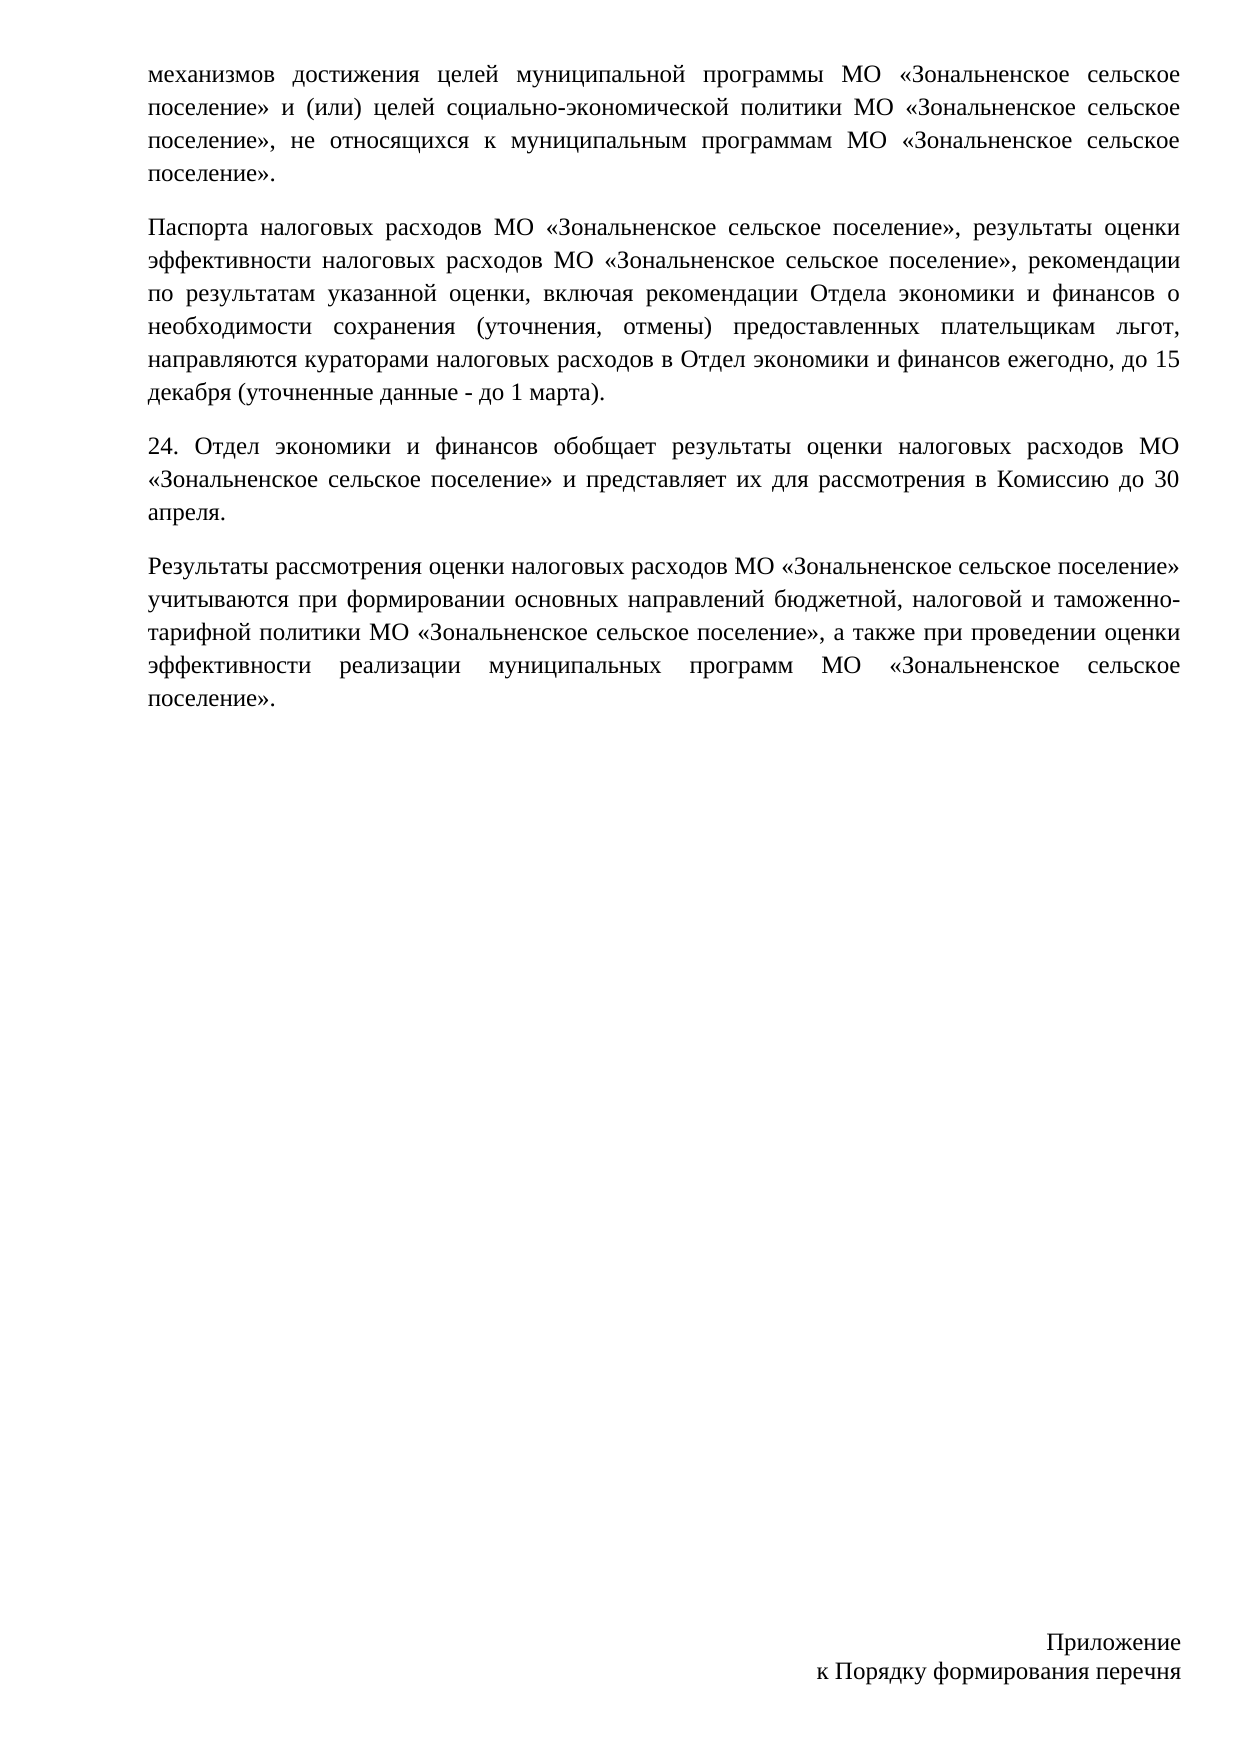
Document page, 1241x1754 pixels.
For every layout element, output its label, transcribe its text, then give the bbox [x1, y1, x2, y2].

text 24. Отдел экономики и финансов обобщает результаты оценки налоговых расходов МО «Зональненское сельское поселение» и представляет их для рассмотрения в Комиссию до 30 апреля. [148, 431, 1181, 526]
text Приложение [148, 1627, 1181, 1656]
text Результаты рассмотрения оценки налоговых расходов МО «Зональненское сельское поселение» учитываются при формировании основных направлений бюджетной, налоговой и таможенно-тарифной политики МО «Зональненское сельское поселение», а также при проведении оценки эффективности реализации муниципальных программ МО «Зональненское сельское поселение». [148, 551, 1181, 712]
text к Порядку формирования перечня [148, 1656, 1181, 1685]
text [148, 59, 1181, 187]
text Паспорта налоговых расходов МО «Зональненское сельское поселение», результаты оценки эффективности налоговых расходов МО «Зональненское сельское поселение», рекомендации по результатам указанной оценки, включая рекомендации Отдела экономики и финансов о необходимости сохранения (уточнения, отмены) предоставленных плательщикам льгот, направляются кураторами налоговых расходов в Отдел экономики и финансов ежегодно, до 15 декабря (уточненные данные - до 1 марта). [148, 212, 1181, 406]
